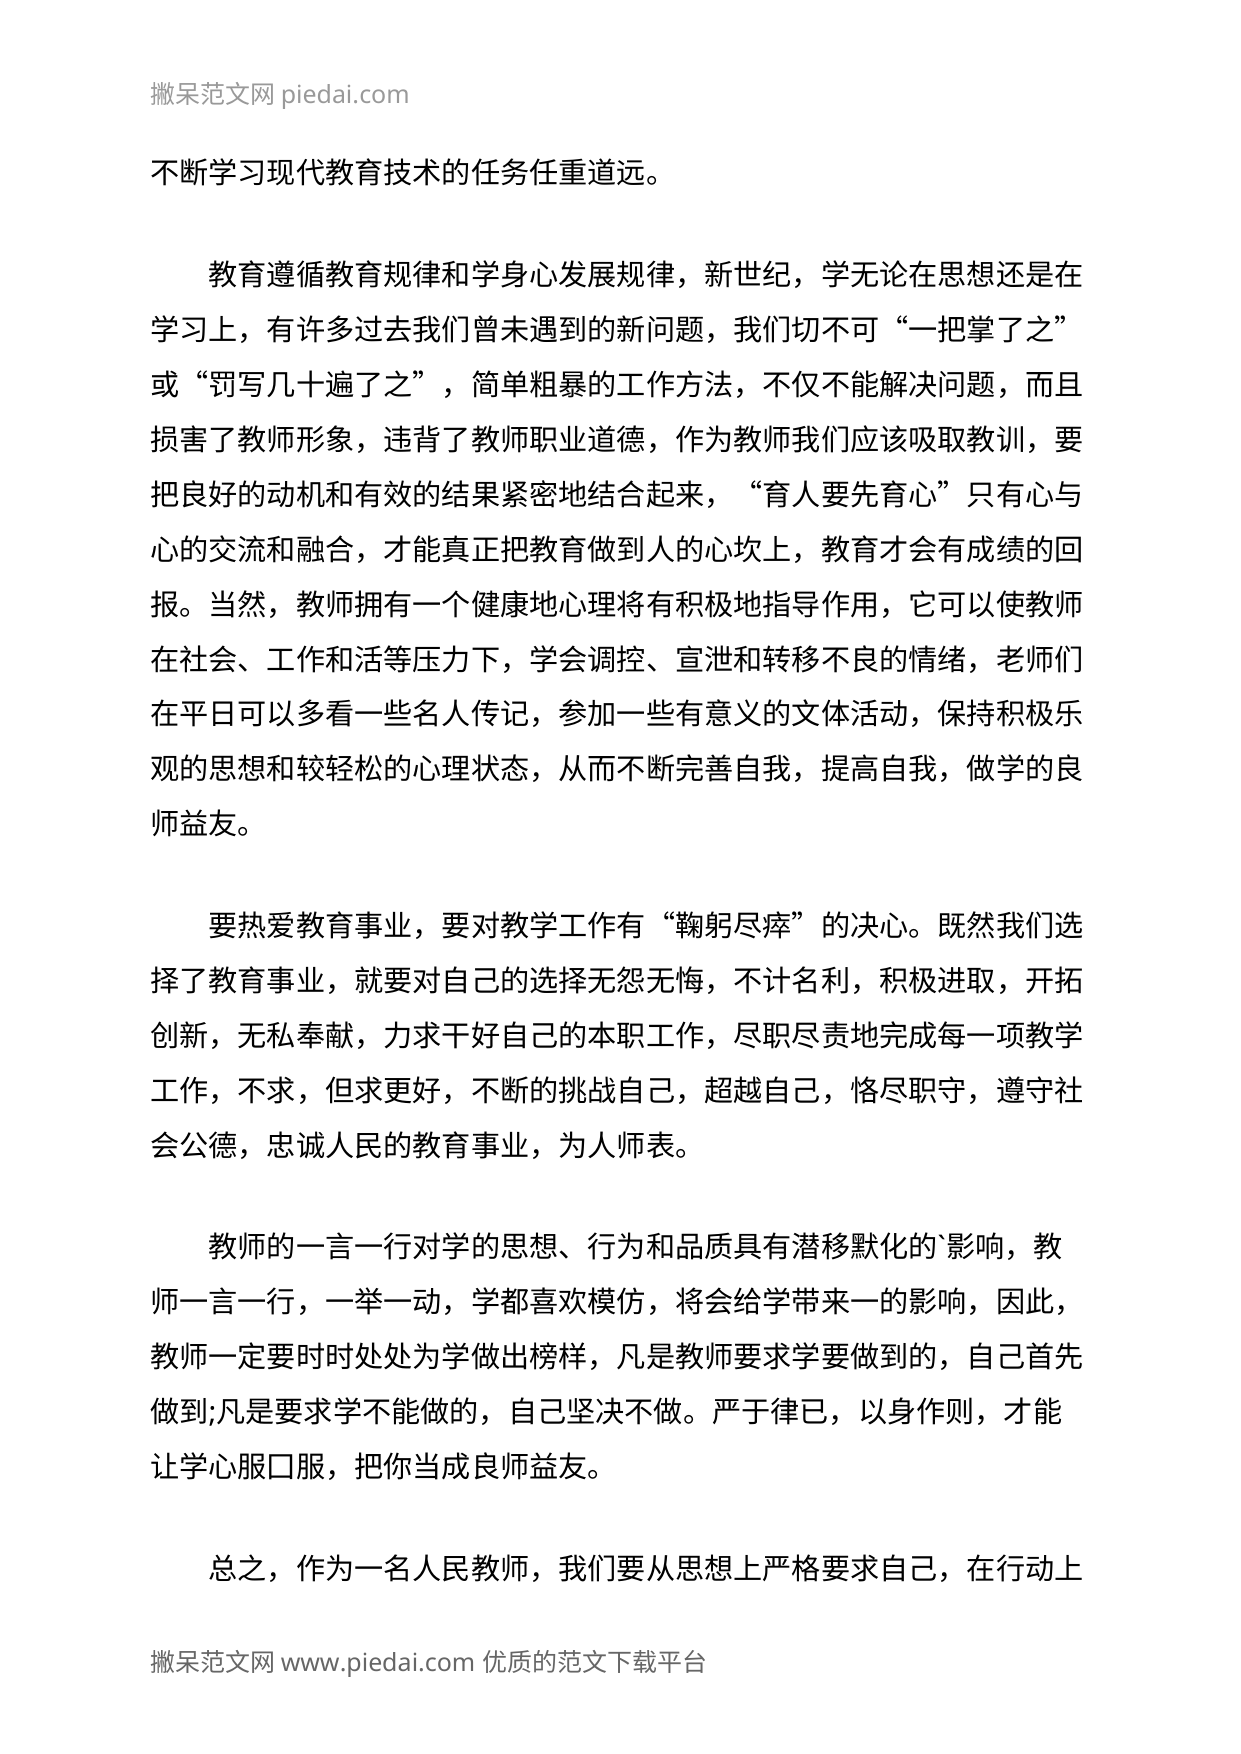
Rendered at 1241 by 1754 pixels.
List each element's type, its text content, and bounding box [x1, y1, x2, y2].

text 教师的一言一行对学的思想、行为和品质具有潜移默化的`影响，教师一言一行，一举一动，学都喜欢模仿，将会给学带来一的影响，因此，教师一定要时时处处为学做出榜样，凡是教师要求学要做到的，自己首先做到;凡是要求学不能做的，自己坚决不做。严于律已，以身作则，才能让学心服囗服，把你当成良师益友。 [150, 1224, 1090, 1486]
text 要热爱教育事业，要对教学工作有“鞠躬尽瘁”的决心。既然我们选择了教育事业，就要对自己的选择无怨无悔，不计名利，积极进取，开拓创新，无私奉献，力求干好自己的本职工作，尽职尽责地完成每一项教学工作，不求，但求更好，不断的挑战自己，超越自己，恪尽职守，遵守社会公德，忠诚人民的教育事业，为人师表。 [150, 902, 1090, 1164]
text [150, 1545, 1090, 1588]
text 教育遵循教育规律和学身心发展规律，新世纪，学无论在思想还是在学习上，有许多过去我们曾未遇到的新问题，我们切不可“一把掌了之”或“罚写几十遍了之”，简单粗暴的工作方法，不仅不能解决问题，而且损害了教师形象，违背了教师职业道德，作为教师我们应该吸取教训，要把良好的动机和有效的结果紧密地结合起来，“育人要先育心”只有心与心的交流和融合，才能真正把教育做到人的心坎上，教育才会有成绩的回报。当然，教师拥有一个健康地心理将有积极地指导作用，它可以使教师在社会、工作和活等压力下，学会调控、宣泄和转移不良的情绪，老师们在平日可以多看一些名人传记，参加一些有意义的文体活动，保持积极乐观的思想和较轻松的心理状态，从而不断完善自我，提高自我，做学的良师益友。 [150, 252, 1090, 843]
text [150, 150, 1090, 192]
